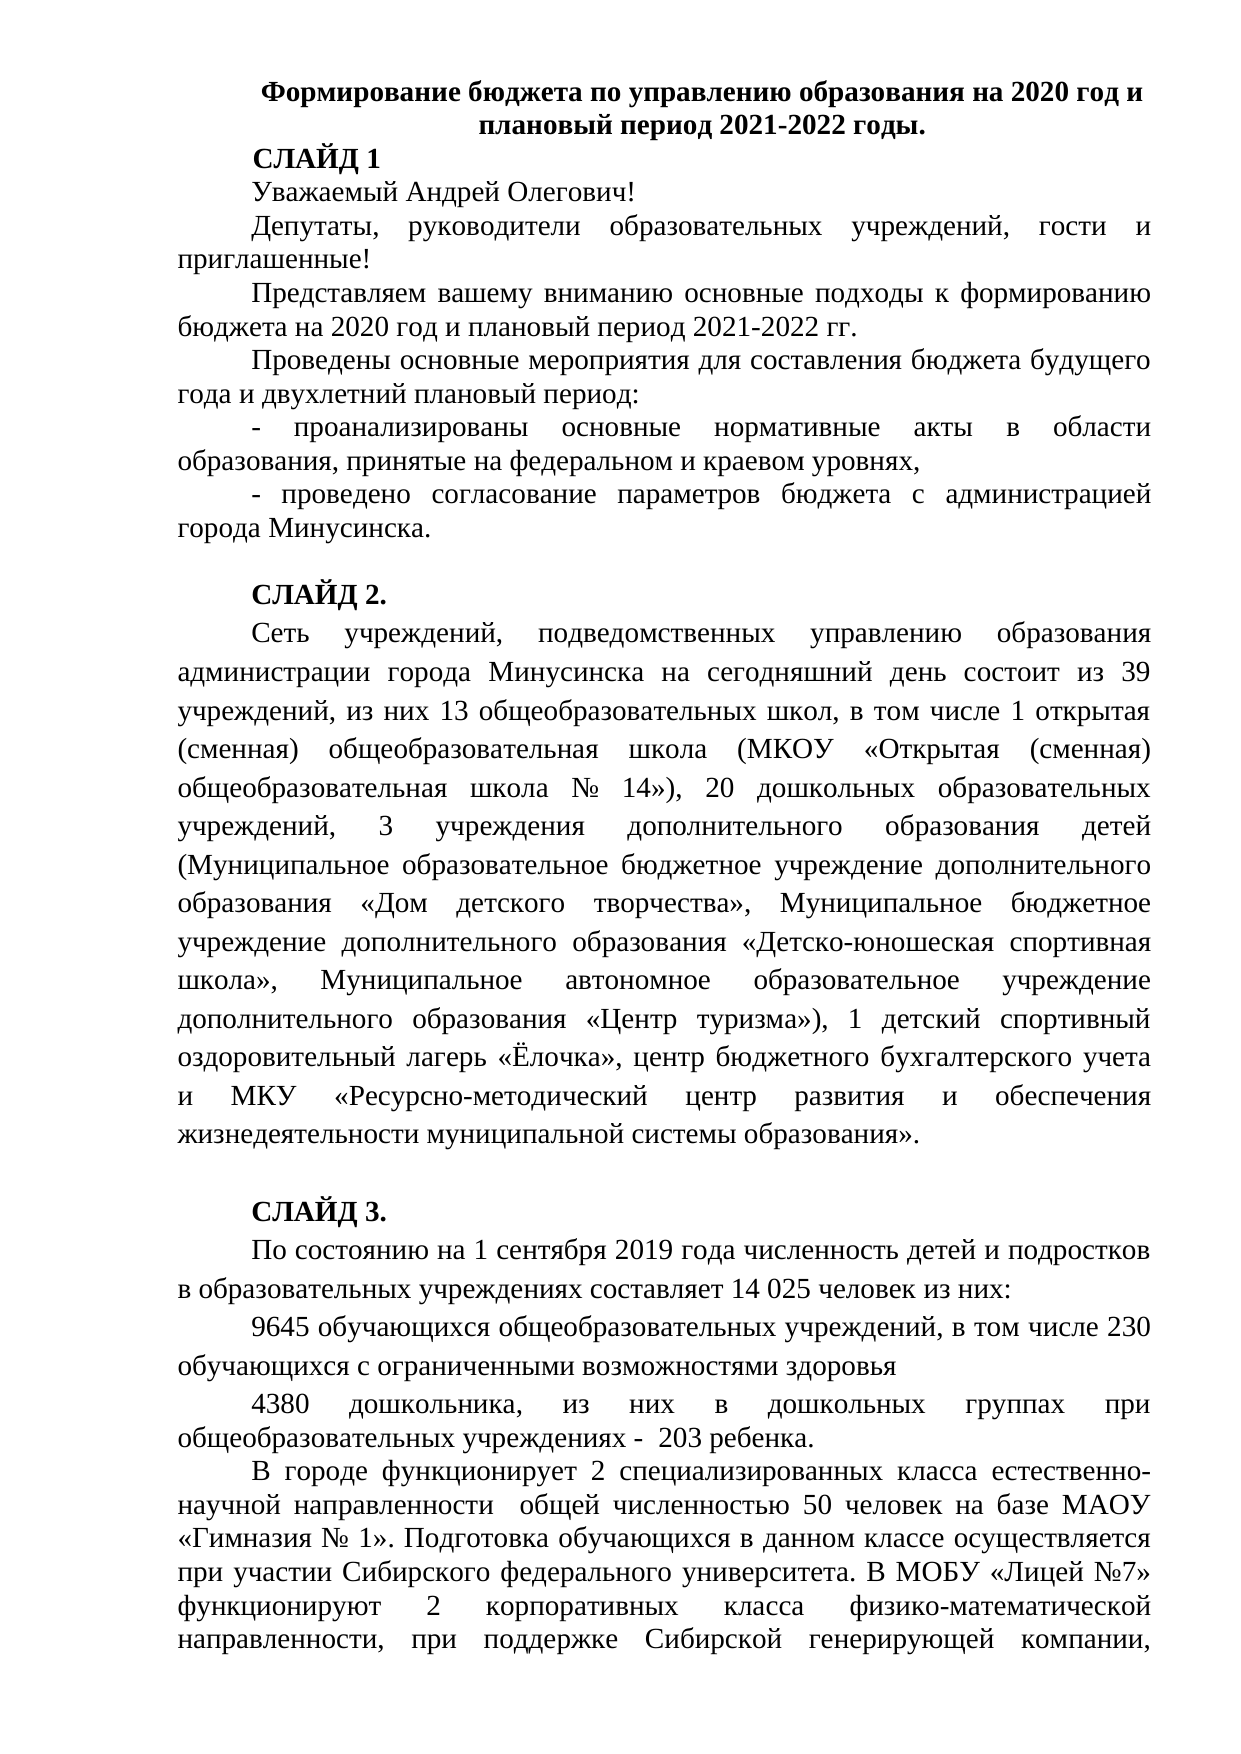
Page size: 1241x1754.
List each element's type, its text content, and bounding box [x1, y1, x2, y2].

text СЛАЙД 2. [177, 577, 1152, 611]
text - проанализированы основные нормативные акты в области образования, принятые на федеральном и краевом уровнях, [177, 409, 1152, 476]
text Проведены основные мероприятия для составления бюджета будущего года и двухлетний плановый период: [177, 342, 1152, 409]
text Сеть учреждений, подведомственных управлению образования администрации города Минусинска на сегодняшний день состоит из 39 учреждений, из них 13 общеобразовательных школ, в том числе 1 открытая (сменная) общеобразовательная школа (МКОУ «Открытая (сменная) общеобразовательная школа № 14»), 20 дошкольных образовательных учреждений, 3 учреждения дополнительного образования детей (Муниципальное образовательное бюджетное учреждение дополнительного образования «Дом детского творчества», Муниципальное бюджетное учреждение дополнительного образования «Детско-юношеская спортивная школа», Муниципальное автономное образовательное учреждение дополнительного образования «Центр туризма»), 1 детский спортивный оздоровительный лагерь «Ёлочка», центр бюджетного бухгалтерского учета и МКУ «Ресурсно-методический центр развития и обеспечения жизнедеятельности муниципальной системы образования». [177, 616, 1152, 1150]
text СЛАЙД 3. [177, 1194, 1152, 1227]
text 4380 дошкольника, из них в дошкольных группах при общеобразовательных учреждениях - 203 ребенка. [177, 1386, 1152, 1453]
text Депутаты, руководители образовательных учреждений, гости и приглашенные! [177, 208, 1152, 275]
list СЛАЙД 1 [252, 141, 1152, 174]
text По состоянию на 1 сентября 2019 года численность детей и подростков в образовательных учреждениях составляет 14 025 человек из них: [177, 1232, 1152, 1304]
text 9645 обучающихся общеобразовательных учреждений, в том числе 230 обучающихся с ограниченными возможностями здоровья [177, 1309, 1152, 1381]
text Представляем вашему вниманию основные подходы к формированию бюджета на 2020 год и плановый период 2021-2022 гг. [177, 275, 1152, 342]
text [177, 1453, 1152, 1655]
text Уважаемый Андрей Олегович! [177, 174, 1152, 208]
list Формирование бюджета по управлению образования на 2020 год и плановый период 2021-2022 годы. [252, 74, 1152, 141]
text - проведено согласование параметров бюджета с администрацией города Минусинска. [177, 476, 1152, 543]
